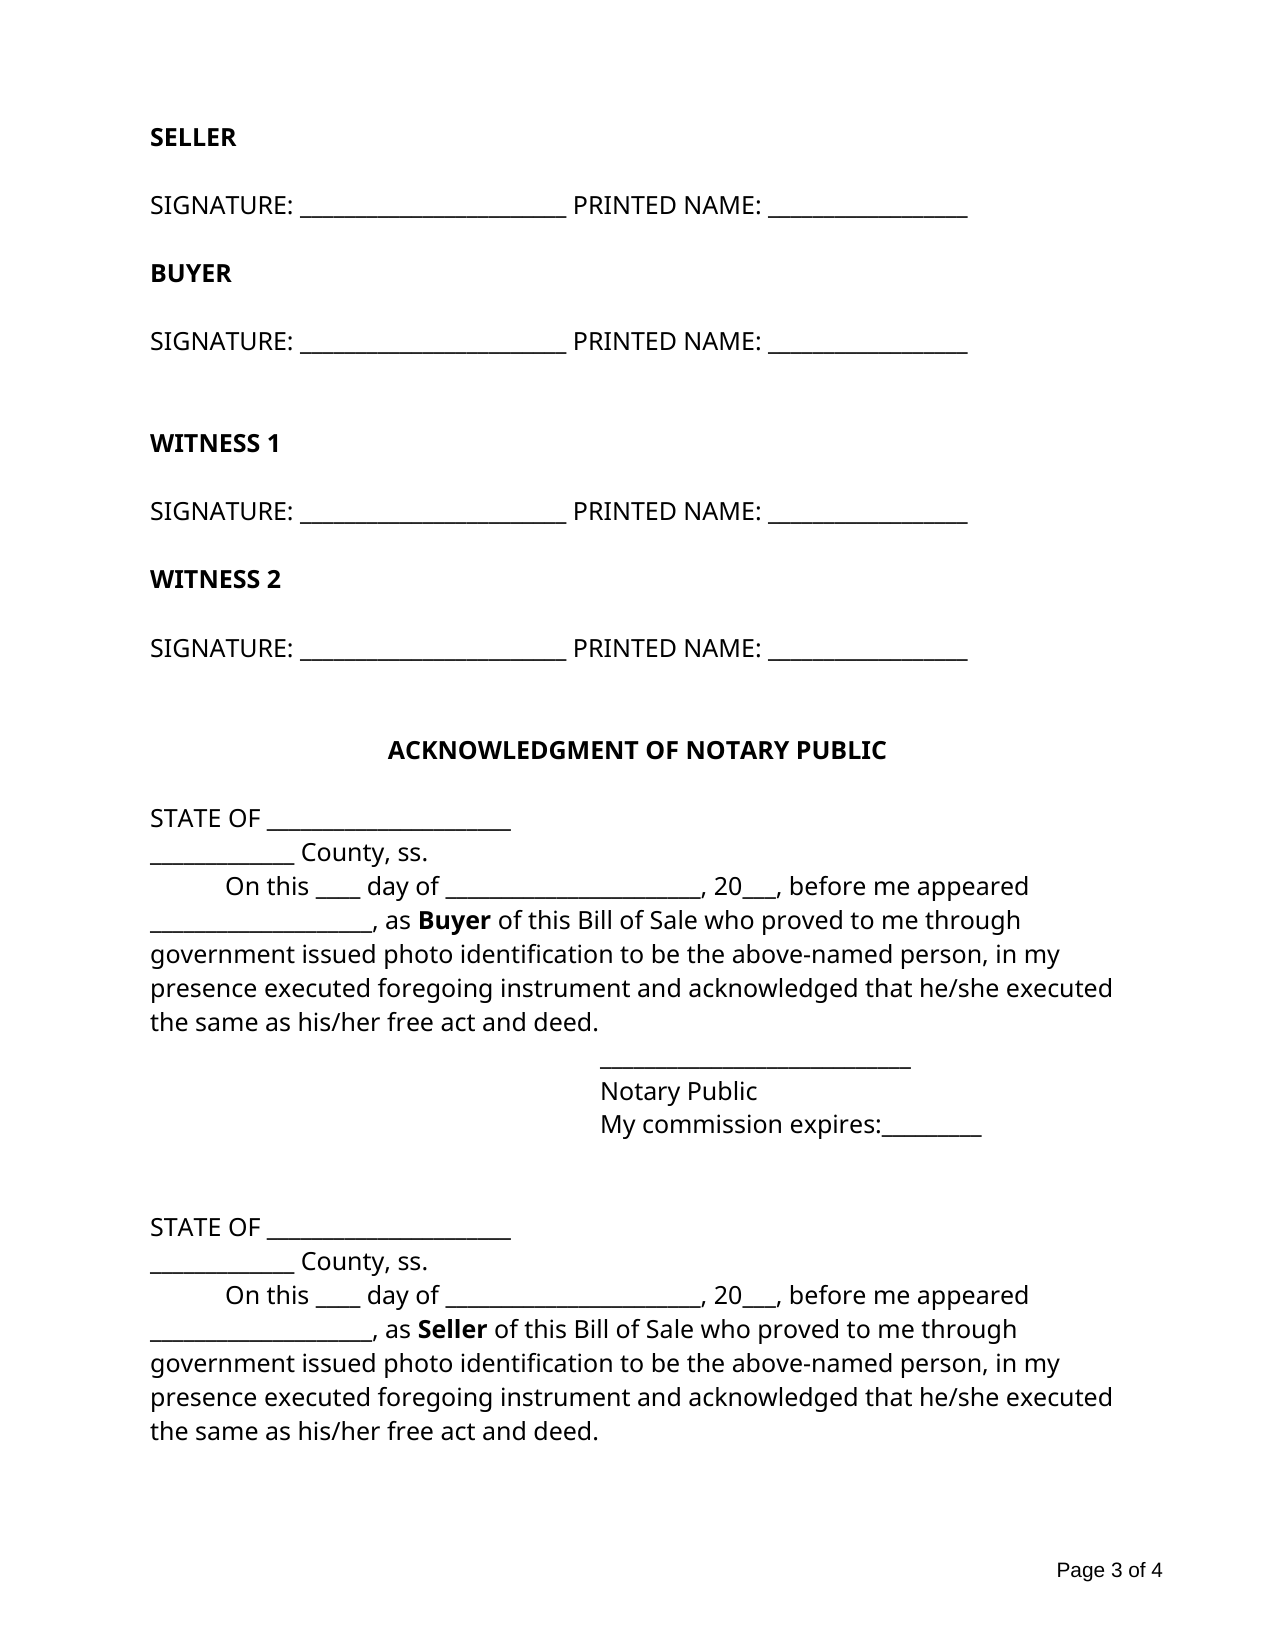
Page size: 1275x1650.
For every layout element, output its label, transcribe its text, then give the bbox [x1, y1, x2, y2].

text STATE OF ______________________ [150, 801, 1125, 835]
text SIGNATURE: ________________________ PRINTED NAME: __________________ [150, 324, 1125, 358]
text ____________________________ Notary Public My commission expires:_________ [150, 1039, 1125, 1141]
text ACKNOWLEDGMENT OF NOTARY PUBLIC [150, 732, 1125, 767]
text BUYER [150, 256, 1125, 290]
text SIGNATURE: ________________________ PRINTED NAME: __________________ [150, 187, 1125, 222]
text On this ____ day of _______________________, 20___, before me appeared ____________________, as Buyer of this Bill of Sale who proved to me through government issued photo identification to be the above-named person, in my presence executed foregoing instrument and acknowledged that he/she executed the same as his/her free act and deed. [150, 869, 1125, 1039]
text SIGNATURE: ________________________ PRINTED NAME: __________________ [150, 494, 1125, 528]
text WITNESS 1 [150, 426, 1125, 460]
text WITNESS 2 [150, 562, 1125, 596]
text SELLER [150, 119, 1125, 153]
text On this ____ day of _______________________, 20___, before me appeared ____________________, as Seller of this Bill of Sale who proved to me through government issued photo identification to be the above-named person, in my presence executed foregoing instrument and acknowledged that he/she executed the same as his/her free act and deed. [150, 1277, 1125, 1448]
text STATE OF ______________________ [150, 1209, 1125, 1243]
text _____________ County, ss. [150, 835, 1125, 869]
text SIGNATURE: ________________________ PRINTED NAME: __________________ [150, 630, 1125, 664]
text _____________ County, ss. [150, 1243, 1125, 1277]
